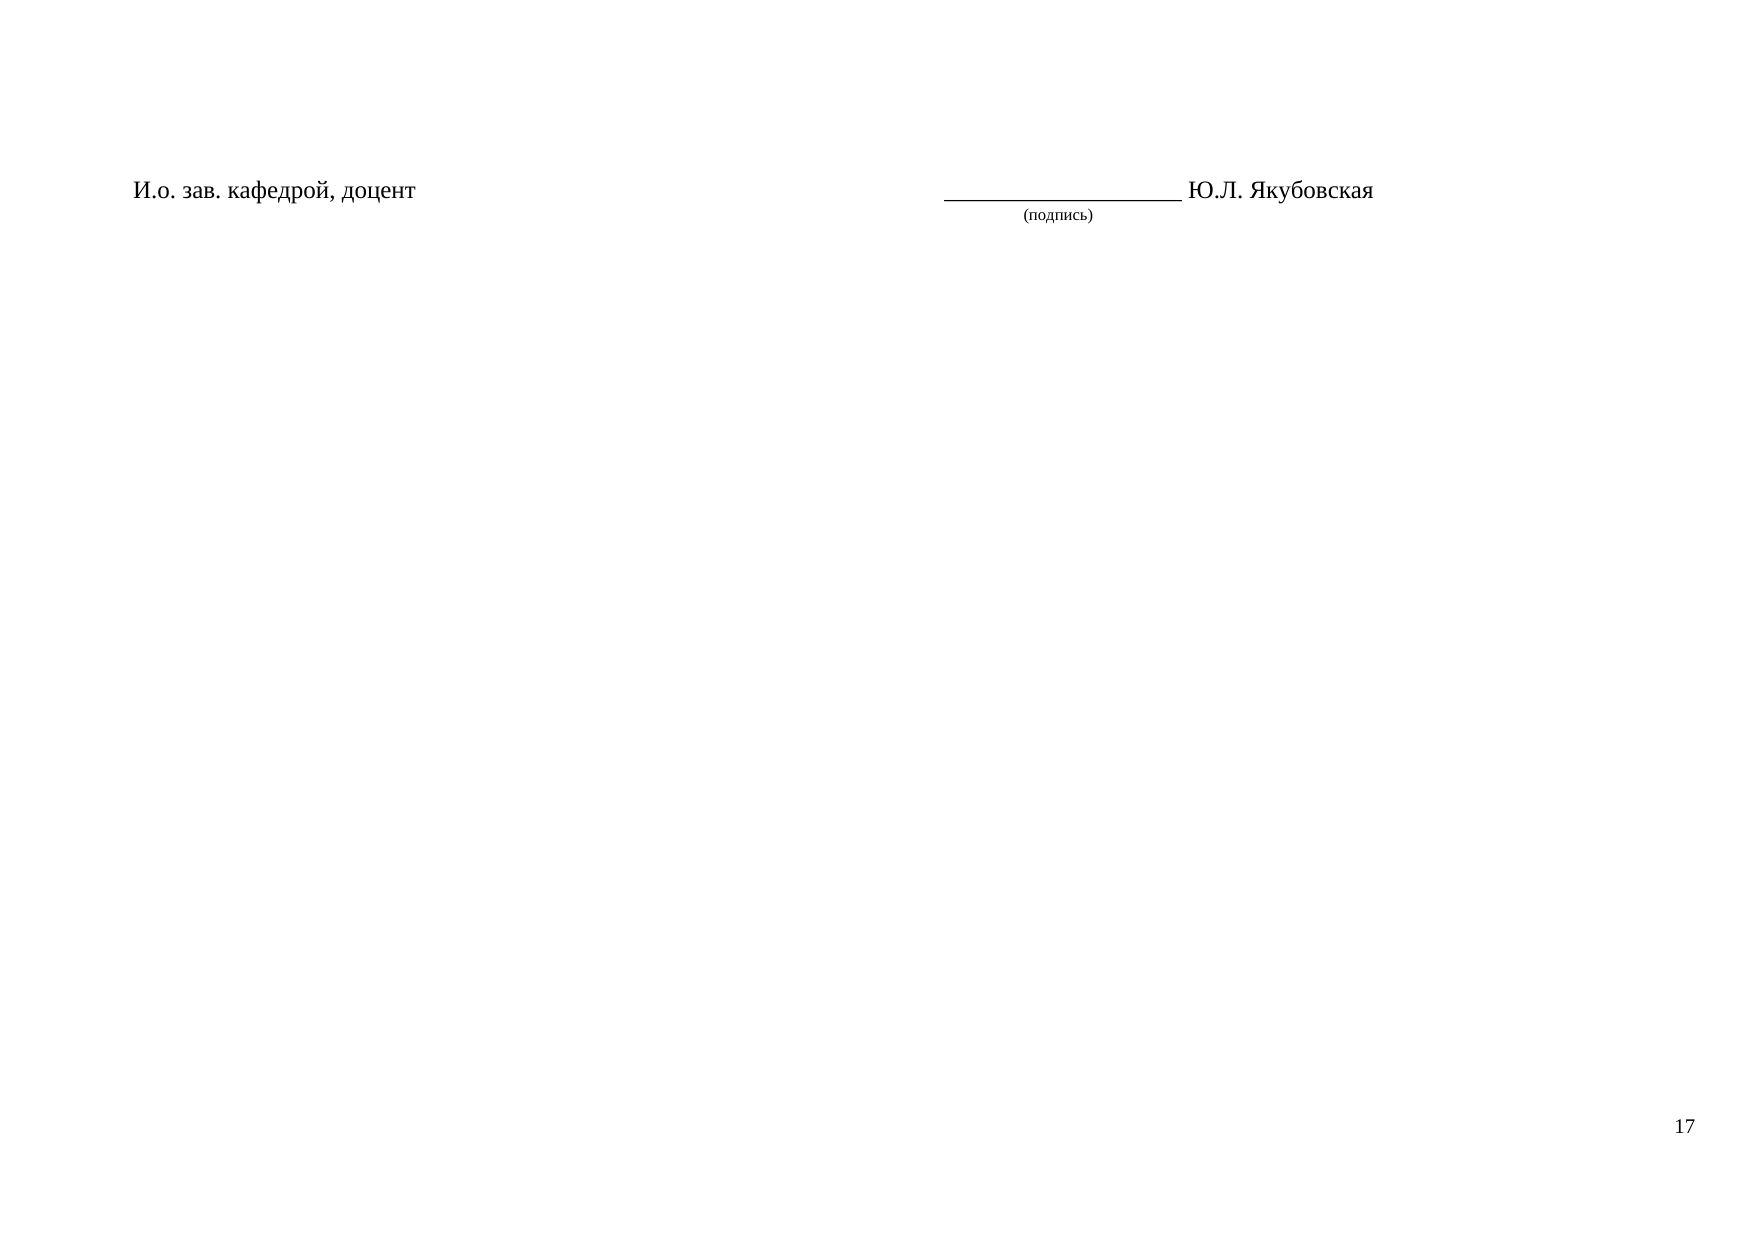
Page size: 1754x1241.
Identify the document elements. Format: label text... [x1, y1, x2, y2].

text (подпись) [134, 204, 1695, 223]
text И.о. зав. кафедрой, доцент ___________________ Ю.Л. Якубовская [59, 176, 1695, 204]
